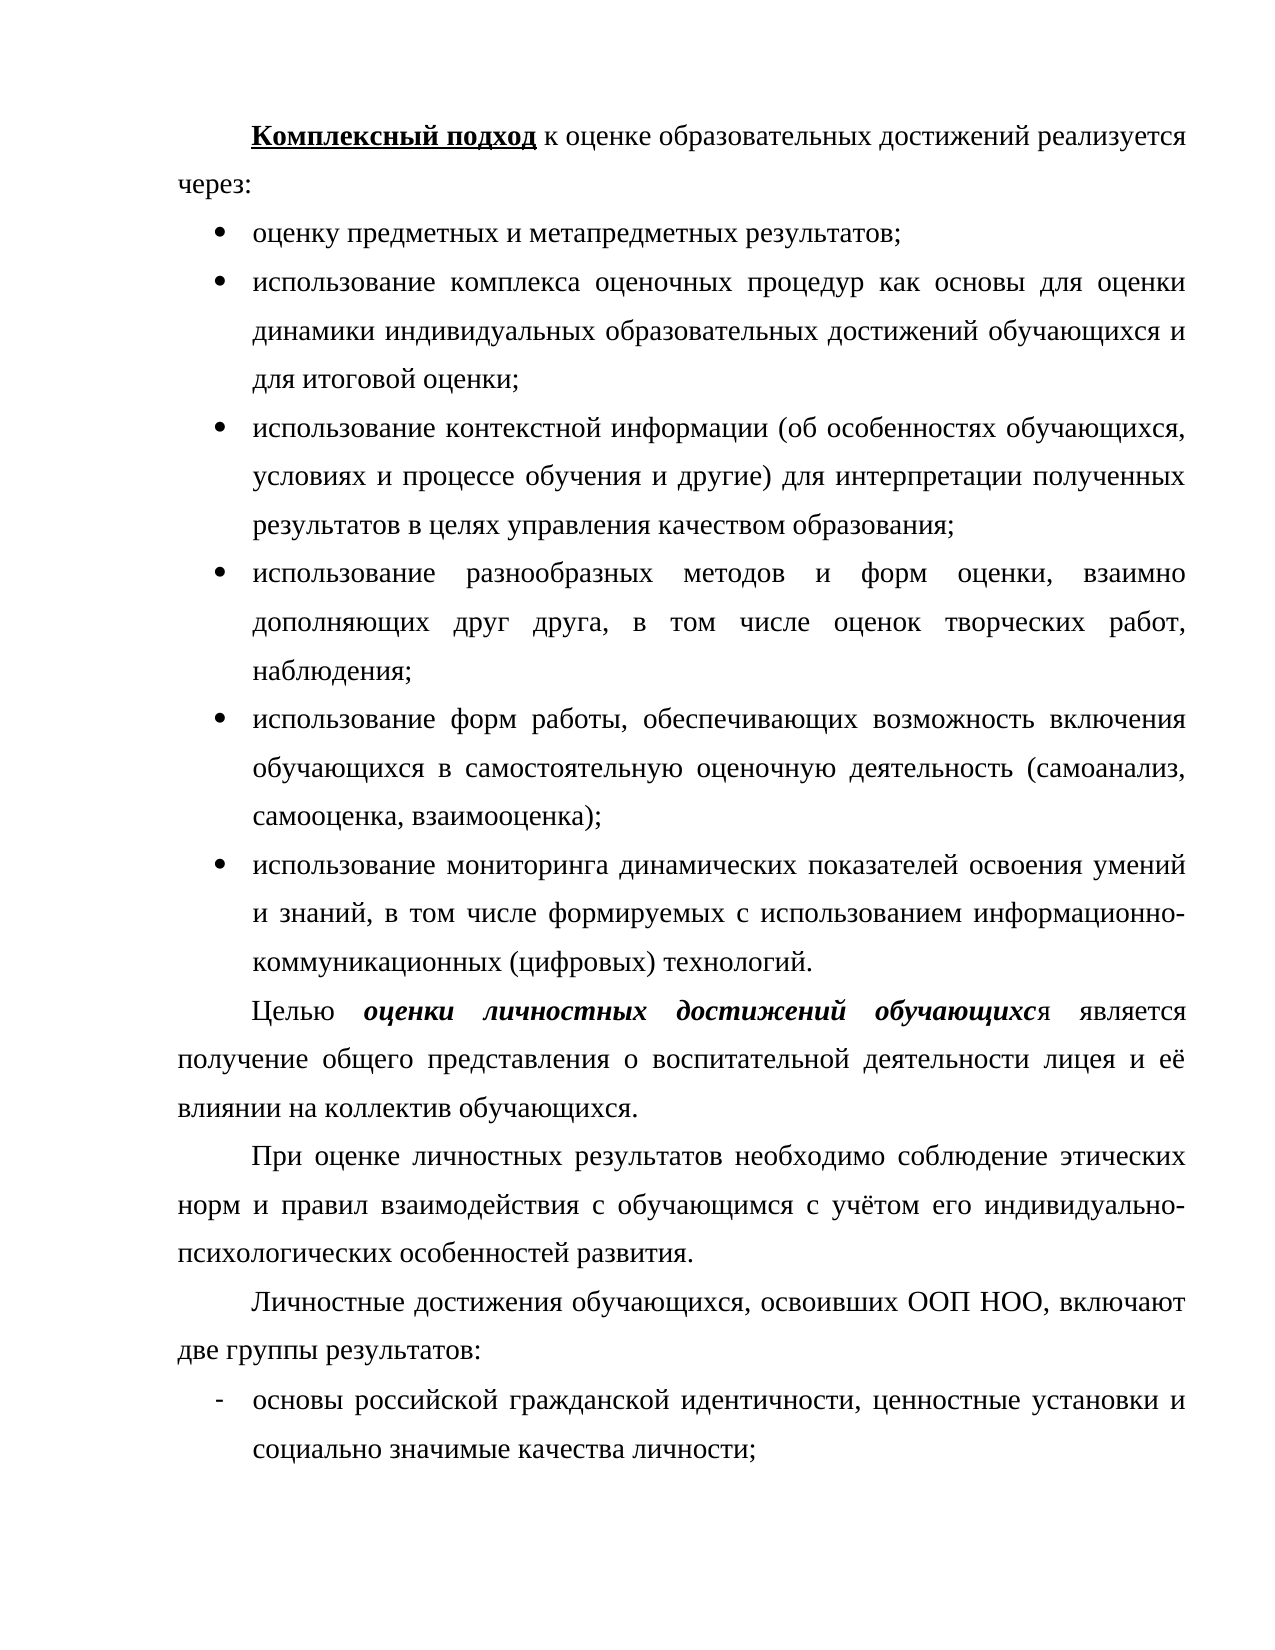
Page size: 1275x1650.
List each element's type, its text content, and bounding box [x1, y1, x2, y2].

list использование форм работы, обеспечивающих возможность включения обучающихся в самостоятельную оценочную деятельность (самоанализ, самооценка, взаимооценка); [215, 701, 1186, 832]
list использование комплекса оценочных процедур как основы для оценки динамики индивидуальных образовательных достижений обучающихся и для итоговой оценки; [215, 264, 1186, 395]
list основы российской гражданской идентичности, ценностные установки и социально значимые качества личности; [215, 1381, 1186, 1465]
list использование разнообразных методов и форм оценки, взаимно дополняющих друг друга, в том числе оценок творческих работ, наблюдения; [215, 555, 1186, 686]
text Личностные достижения обучающихся, освоивших ООП НОО, включают две группы результатов: [177, 1284, 1186, 1366]
list оценку предметных и метапредметных результатов; [215, 215, 1186, 249]
text Комплексный подход к оценке образовательных достижений реализуется через: [177, 118, 1186, 200]
text При оценке личностных результатов необходимо соблюдение этических норм и правил взаимодействия с обучающимся с учётом его индивидуально-психологических особенностей развития. [177, 1138, 1186, 1269]
list использование контекстной информации (об особенностях обучающихся, условиях и процессе обучения и другие) для интерпретации полученных результатов в целях управления качеством образования; [215, 410, 1186, 540]
list использование мониторинга динамических показателей освоения умений и знаний, в том числе формируемых с использованием информационно-коммуникационных (цифровых) технологий. [215, 847, 1186, 978]
text Целью оценки личностных достижений обучающихся является получение общего представления о воспитательной деятельности лицея и её влиянии на коллектив обучающихся. [177, 993, 1186, 1123]
